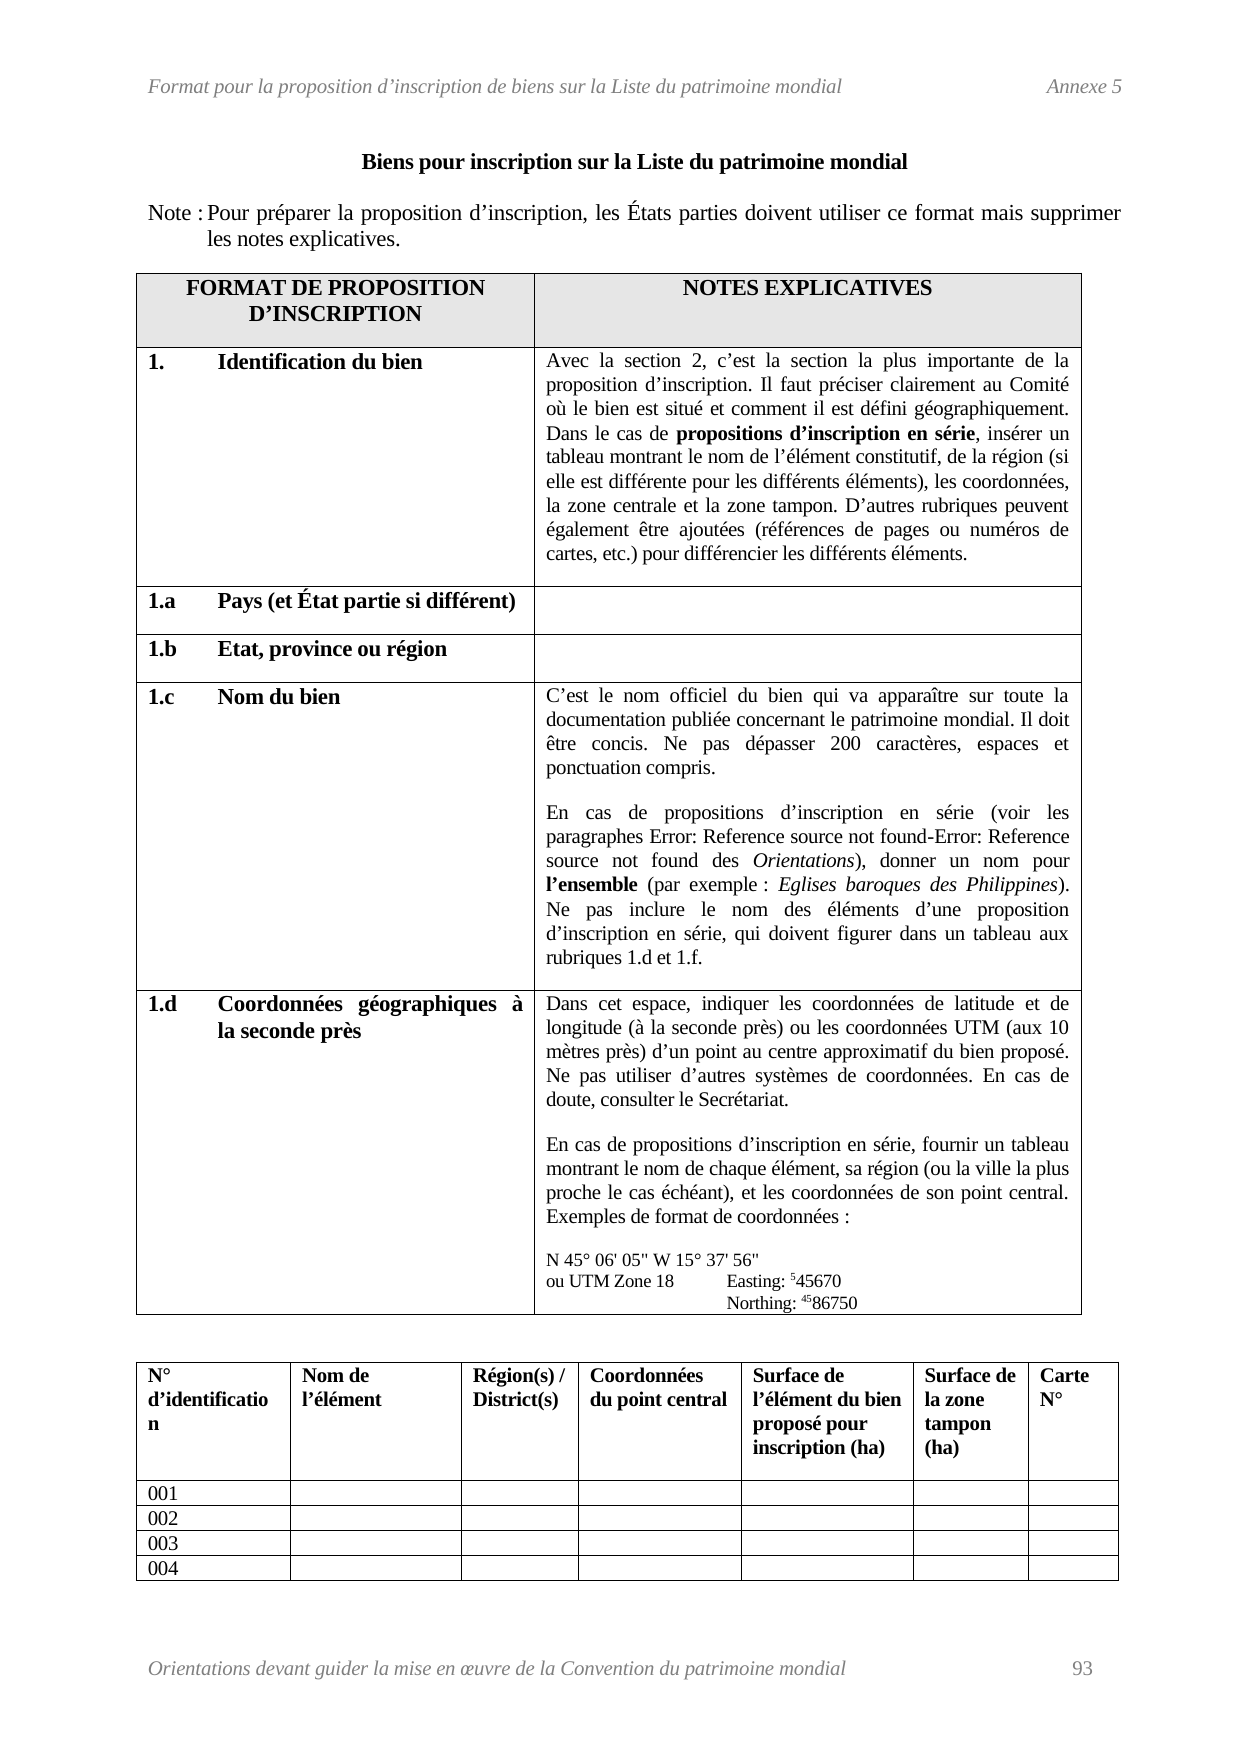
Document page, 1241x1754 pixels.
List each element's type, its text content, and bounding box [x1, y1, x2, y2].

table_cell 1.d Coordonnées géographiques à la seconde près [137, 991, 534, 1313]
table_cell 1.b Etat, province ou région [137, 635, 534, 682]
table_cell 001 [137, 1481, 290, 1505]
table_cell [914, 1556, 1028, 1580]
table_header Région(s) / District(s) [462, 1363, 578, 1480]
text Note : Pour préparer la proposition d’inscription, les États parties doivent utiliser ce format mais supprimer les notes explicatives. [148, 199, 1122, 252]
table_header Carte N° [1029, 1363, 1118, 1480]
table_cell [742, 1481, 913, 1505]
table_cell [914, 1481, 1028, 1505]
table_cell [462, 1506, 578, 1530]
text Biens pour inscription sur la Liste du patrimoine mondial [148, 148, 1122, 174]
table_cell [291, 1481, 461, 1505]
table_cell [914, 1506, 1028, 1530]
table_cell [535, 587, 1081, 634]
table_cell [742, 1531, 913, 1555]
table_cell [579, 1506, 741, 1530]
table_header Surface de l’élément du bien proposé pour inscription (ha) [742, 1363, 913, 1480]
table_cell Avec la section 2, c’est la section la plus importante de la proposition d’inscription. Il faut préciser clairement au Comité où le bien est situé et comment il est défini géographiquement. Dans le cas de propositions d’inscription en série, insérer un tableau montrant le nom de l’élément constitutif, de la région (si elle est différente pour les différents éléments), les coordonnées, la zone centrale et la zone tampon. D’autres rubriques peuvent également être ajoutées (références de pages ou numéros de cartes, etc.) pour différencier les différents éléments. [535, 348, 1081, 586]
table_cell C’est le nom officiel du bien qui va apparaître sur toute la documentation publiée concernant le patrimoine mondial. Il doit être concis. Ne pas dépasser 200 caractères, espaces et ponctuation compris. En cas de propositions d’inscription en série (voir les paragraphes 137-140 des Orientations), donner un nom pour l’ensemble (par exemple : Eglises baroques des Philippines). Ne pas inclure le nom des éléments d’une proposition d’inscription en série, qui doivent figurer dans un tableau aux rubriques 1.d et 1.f. [535, 683, 1081, 989]
table_cell 1. Identification du bien [137, 348, 534, 586]
table_cell [742, 1556, 913, 1580]
table_cell [579, 1481, 741, 1505]
table_cell 1.c Nom du bien [137, 683, 534, 989]
table_cell [579, 1531, 741, 1555]
table_cell [462, 1531, 578, 1555]
table_cell [462, 1481, 578, 1505]
table_cell [914, 1531, 1028, 1555]
table_cell Dans cet espace, indiquer les coordonnées de latitude et de longitude (à la seconde près) ou les coordonnées UTM (aux 10 mètres près) d’un point au centre approximatif du bien proposé. Ne pas utiliser d’autres systèmes de coordonnées. En cas de doute, consulter le Secrétariat. En cas de propositions d’inscription en série, fournir un tableau montrant le nom de chaque élément, sa région (ou la ville la plus proche le cas échéant), et les coordonnées de son point central. Exemples de format de coordonnées : N 45° 06' 05" W 15° 37' 56" ou UTM Zone 18 Easting: 545670 Northing: 4586750 [535, 991, 1081, 1313]
table_cell [1029, 1531, 1118, 1555]
table_header N° d’identification [137, 1363, 290, 1480]
table_header NOTES EXPLICATIVES [535, 274, 1081, 347]
table_header FORMAT DE proposition d’inscription [137, 274, 534, 347]
table_cell [291, 1556, 461, 1580]
table_cell [1029, 1481, 1118, 1505]
table_header Nom de l’élément [291, 1363, 461, 1480]
table_cell 003 [137, 1531, 290, 1555]
table_cell [742, 1506, 913, 1530]
table_cell 002 [137, 1506, 290, 1530]
table_cell [462, 1556, 578, 1580]
table_cell [291, 1506, 461, 1530]
table_cell [535, 635, 1081, 682]
table_cell [291, 1531, 461, 1555]
table_cell [1029, 1506, 1118, 1530]
table_cell 1.a Pays (et État partie si différent) [137, 587, 534, 634]
table_cell 004 [137, 1556, 290, 1580]
table_header Surface de la zone tampon (ha) [914, 1363, 1028, 1480]
table_cell [1029, 1556, 1118, 1580]
table_header Coordonnées du point central [579, 1363, 741, 1480]
table_cell [579, 1556, 741, 1580]
